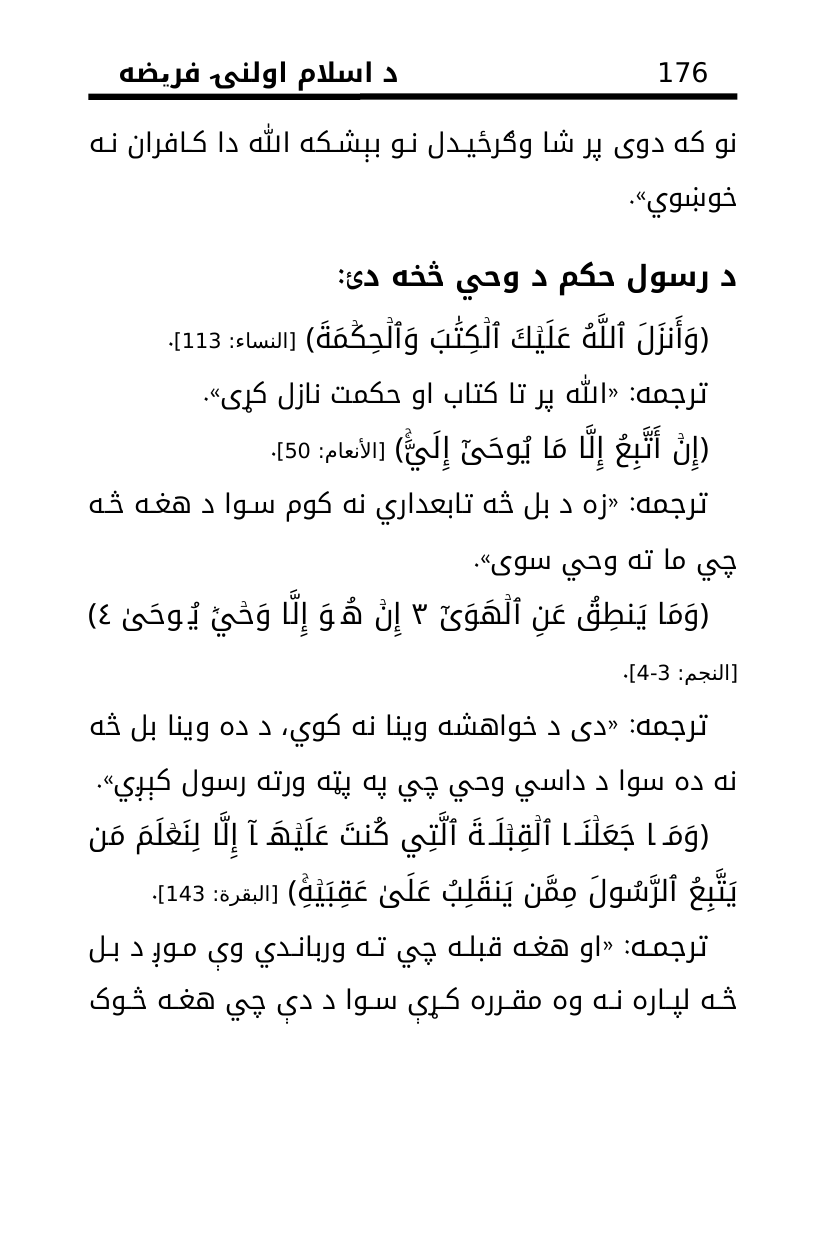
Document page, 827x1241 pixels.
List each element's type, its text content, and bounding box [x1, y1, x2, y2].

text ترجمه: «الله پر تا کتاب او حکمت نازل کړی». [89, 366, 738, 421]
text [89, 919, 738, 1026]
text د رسول حکم د وحي څخه دﺉ: [89, 249, 738, 304]
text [89, 117, 738, 224]
text ترجمه: «دی د خواهشه وينا نه کوي، د ده وينا بل څه نه ده سوا د داسي وحي چي په پټه ورته رسول کېږي». [89, 698, 738, 808]
text ترجمه: «زه د بل څه تابعداري نه کوم سوا د هغه څه چي ما ته وحي سوی». [89, 477, 738, 587]
text ﴿وَأَنزَلَ ٱللَّهُ عَلَيۡكَ ٱلۡكِتَٰبَ وَٱلۡحِكۡمَةَ﴾ [النساء: 113]. [89, 311, 738, 366]
text ﴿وَمَا جَعَلۡنَا ٱلۡقِبۡلَةَ ٱلَّتِي كُنتَ عَلَيۡهَآ إِلَّا لِنَعۡلَمَ مَن يَتَّبِعُ ٱلرَّسُولَ مِمَّن يَنقَلِبُ عَلَىٰ عَقِبَيۡهِۚ﴾ [البقرة: 143]. [89, 808, 738, 919]
text ﴿إِنۡ أَتَّبِعُ إِلَّا مَا يُوحَىٰٓ إِلَيَّۚ﴾ [الأنعام: 50]. [89, 421, 738, 477]
text ﴿وَمَا يَنطِقُ عَنِ ٱلۡهَوَىٰٓ ٣ إِنۡ هُوَ إِلَّا وَحۡيٞ يُوحَىٰ ٤﴾ [النجم: 3-4]. [89, 587, 738, 698]
